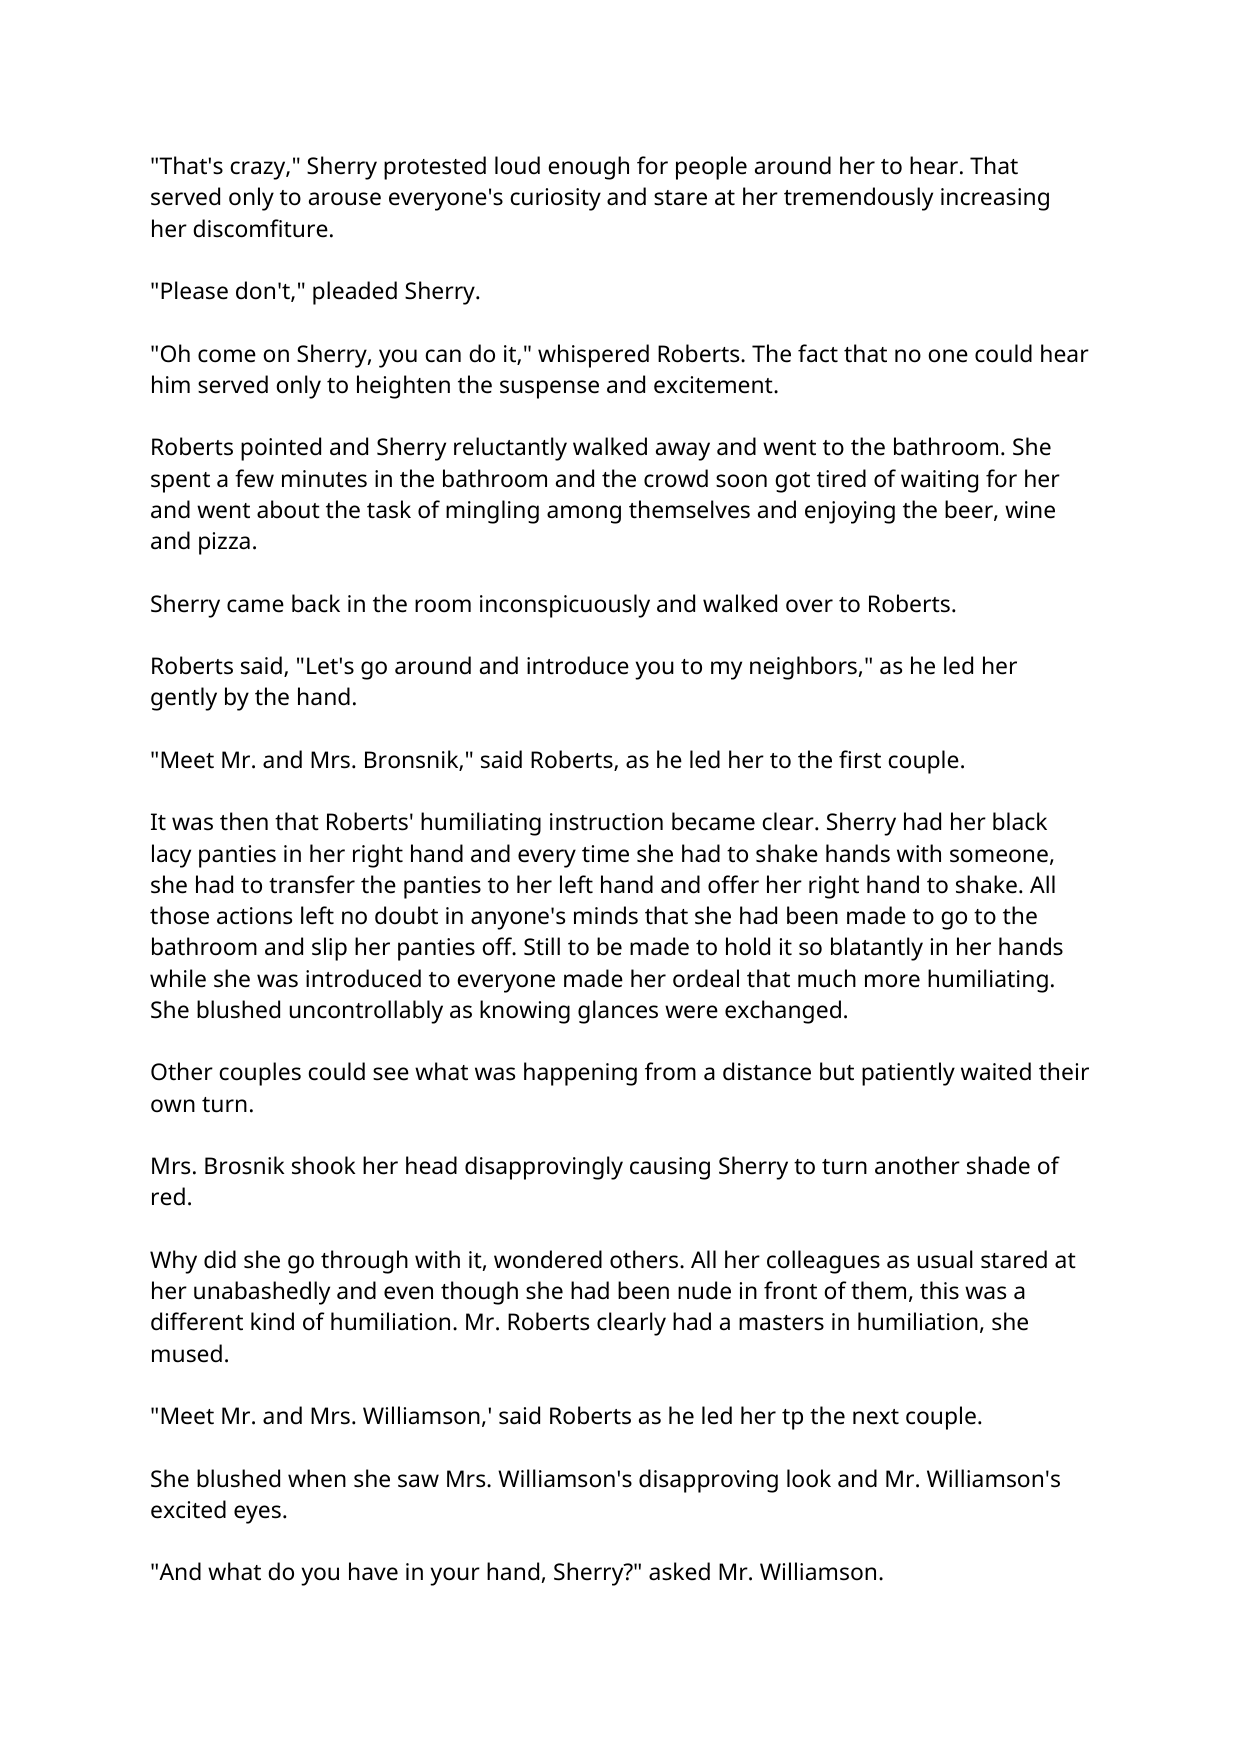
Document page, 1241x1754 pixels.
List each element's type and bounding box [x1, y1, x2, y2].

text [150, 150, 1090, 1587]
